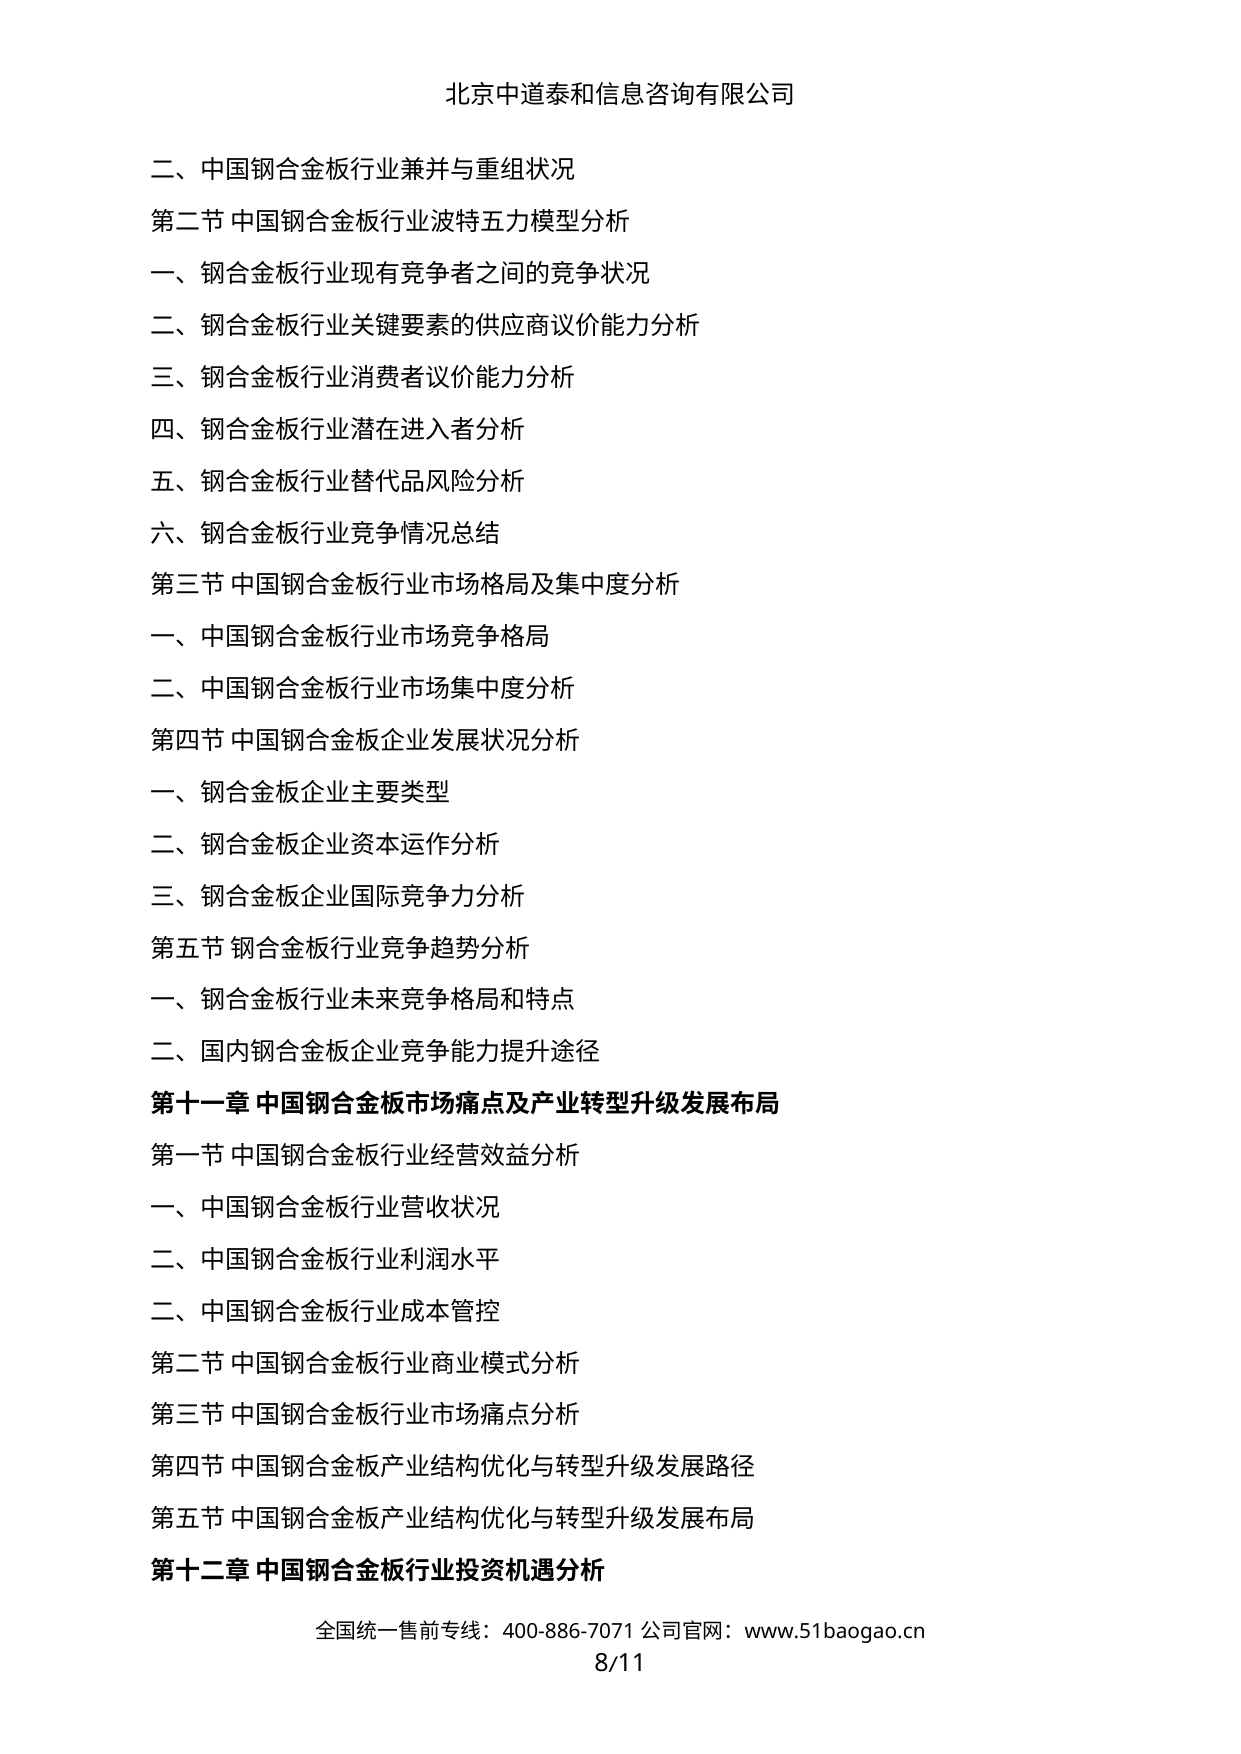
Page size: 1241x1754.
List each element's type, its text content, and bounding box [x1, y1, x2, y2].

text 四、钢合金板行业潜在进入者分析 [150, 409, 1090, 446]
text 二、国内钢合金板企业竞争能力提升途径 [150, 1032, 1090, 1068]
text 三、钢合金板企业国际竞争力分析 [150, 876, 1090, 912]
text 五、钢合金板行业替代品风险分析 [150, 461, 1090, 497]
text 一、中国钢合金板行业市场竞争格局 [150, 617, 1090, 653]
text 第三节 中国钢合金板行业市场痛点分析 [150, 1395, 1090, 1431]
text 第三节 中国钢合金板行业市场格局及集中度分析 [150, 565, 1090, 601]
text 第二节 中国钢合金板行业波特五力模型分析 [150, 202, 1090, 238]
text 六、钢合金板行业竞争情况总结 [150, 513, 1090, 549]
text 三、钢合金板行业消费者议价能力分析 [150, 357, 1090, 394]
text 第四节 中国钢合金板企业发展状况分析 [150, 721, 1090, 757]
text 二、中国钢合金板行业利润水平 [150, 1239, 1090, 1276]
text 一、钢合金板行业未来竞争格局和特点 [150, 980, 1090, 1016]
text 二、钢合金板行业关键要素的供应商议价能力分析 [150, 306, 1090, 342]
text 第十二章 中国钢合金板行业投资机遇分析 [150, 1551, 1090, 1587]
text 二、钢合金板企业资本运作分析 [150, 824, 1090, 861]
text 第四节 中国钢合金板产业结构优化与转型升级发展路径 [150, 1447, 1090, 1483]
text 第五节 中国钢合金板产业结构优化与转型升级发展布局 [150, 1499, 1090, 1535]
text 第五节 钢合金板行业竞争趋势分析 [150, 928, 1090, 964]
text 二、中国钢合金板行业市场集中度分析 [150, 669, 1090, 705]
text 一、钢合金板企业主要类型 [150, 772, 1090, 809]
text 第十一章 中国钢合金板市场痛点及产业转型升级发展布局 [150, 1084, 1090, 1120]
text 二、中国钢合金板行业成本管控 [150, 1291, 1090, 1327]
text 一、钢合金板行业现有竞争者之间的竞争状况 [150, 254, 1090, 290]
text 二、中国钢合金板行业兼并与重组状况 [150, 150, 1090, 186]
text 第一节 中国钢合金板行业经营效益分析 [150, 1136, 1090, 1172]
text 第二节 中国钢合金板行业商业模式分析 [150, 1343, 1090, 1379]
text 一、中国钢合金板行业营收状况 [150, 1187, 1090, 1224]
